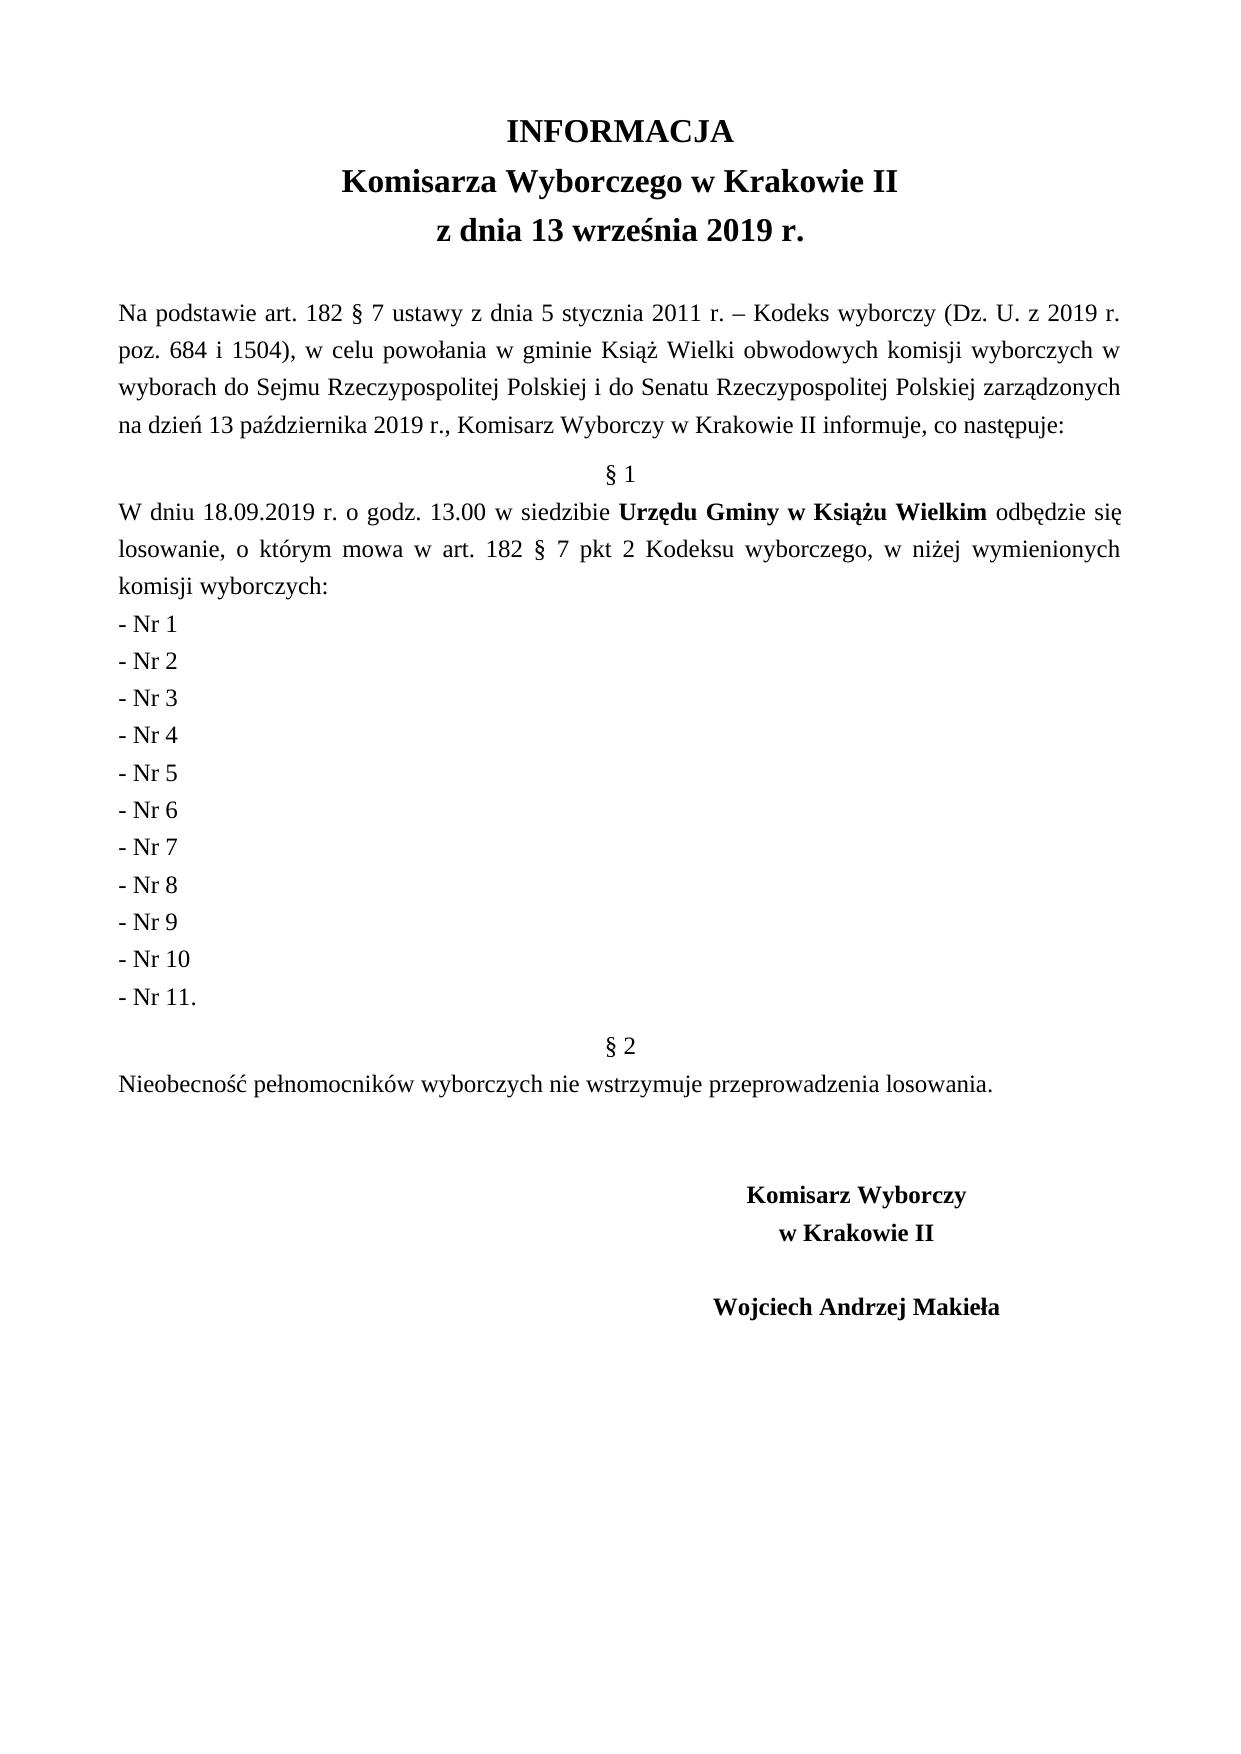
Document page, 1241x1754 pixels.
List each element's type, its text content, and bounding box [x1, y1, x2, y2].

text Na podstawie art. 182 § 7 ustawy z dnia 5 stycznia 2011 r. – Kodeks wyborczy (Dz. U. z 2019 r. poz. 684 i 1504), w celu powołania w gminie Książ Wielki obwodowych komisji wyborczych w wyborach do Sejmu Rzeczypospolitej Polskiej i do Senatu Rzeczypospolitej Polskiej zarządzonych na dzień 13 października 2019 r., Komisarz Wyborczy w Krakowie II informuje, co następuje: [118, 298, 1122, 438]
text Nieobecność pełnomocników wyborczych nie wstrzymuje przeprowadzenia losowania. [118, 1069, 1122, 1097]
text § 1 [118, 459, 1122, 488]
text - Nr 10 [118, 944, 1122, 973]
text - Nr 5 [118, 758, 1122, 787]
text Komisarza Wyborczego w Krakowie II [118, 161, 1122, 199]
text Wojciech Andrzej Makieła [591, 1292, 1122, 1321]
text W dniu 18.09.2019 r. o godz. 13.00 w siedzibie Urzędu Gminy w Książu Wielkim odbędzie się losowanie, o którym mowa w art. 182 § 7 pkt 2 Kodeksu wyborczego, w niżej wymienionych komisji wyborczych: [118, 497, 1122, 600]
text - Nr 1 [118, 609, 1122, 637]
text - Nr 7 [118, 832, 1122, 861]
text - Nr 11. [118, 982, 1122, 1010]
text - Nr 6 [118, 795, 1122, 824]
text z dnia 13 września 2019 r. [118, 211, 1122, 249]
text - Nr 8 [118, 870, 1122, 898]
text - Nr 3 [118, 683, 1122, 712]
text - Nr 2 [118, 646, 1122, 675]
text INFORMACJA [118, 111, 1122, 149]
text § 2 [118, 1031, 1122, 1060]
text Komisarz Wyborczy w Krakowie II [591, 1181, 1122, 1247]
text - Nr 4 [118, 721, 1122, 749]
text - Nr 9 [118, 907, 1122, 936]
